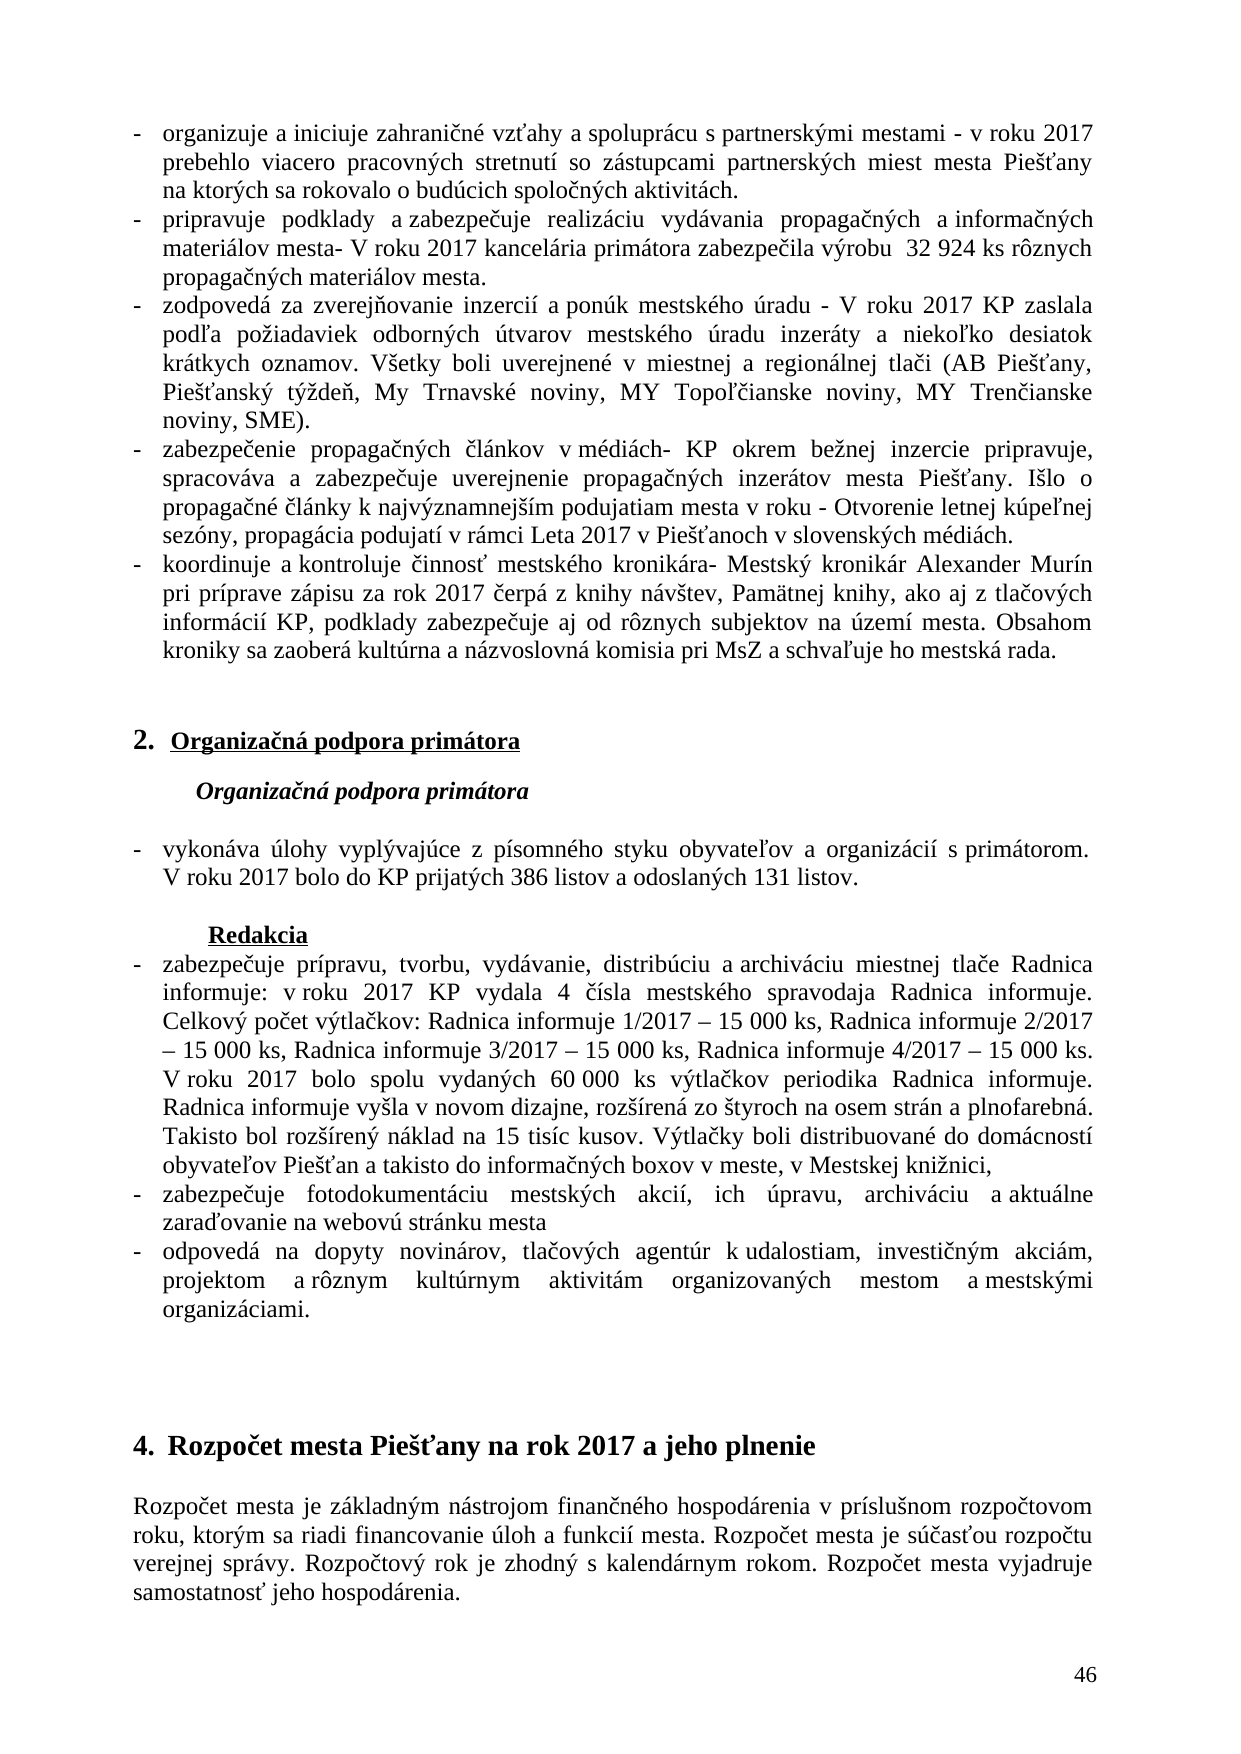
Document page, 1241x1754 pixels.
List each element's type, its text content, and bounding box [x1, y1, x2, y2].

text Organizačná podpora primátora [196, 776, 1093, 805]
list organizuje a iniciuje zahraničné vzťahy a spoluprácu s partnerskými mestami - v roku 2017 prebehlo viacero pracovných stretnutí so zástupcami partnerských miest mesta Piešťany na ktorých sa rokovalo o budúcich spoločných aktivitách. [133, 118, 1093, 204]
list zabezpečuje prípravu, tvorbu, vydávanie, distribúciu a archiváciu miestnej tlače Radnica informuje: v roku 2017 KP vydala 4 čísla mestského spravodaja Radnica informuje. Celkový počet výtlačkov: Radnica informuje 1/2017 – 15 000 ks, Radnica informuje 2/2017 – 15 000 ks, Radnica informuje 3/2017 – 15 000 ks, Radnica informuje 4/2017 – 15 000 ks. V roku 2017 bolo spolu vydaných 60 000 ks výtlačkov periodika Radnica informuje. Radnica informuje vyšla v novom dizajne, rozšírená zo štyroch na osem strán a plnofarebná. Takisto bol rozšírený náklad na 15 tisíc kusov. Výtlačky boli distribuované do domácností obyvateľov Piešťan a takisto do informačných boxov v meste, v Mestskej knižnici, [133, 949, 1093, 1179]
list Redakcia [208, 920, 1093, 949]
list Organizačná podpora primátora [133, 722, 1093, 755]
list odpovedá na dopyty novinárov, tlačových agentúr k udalostiam, investičným akciám, projektom a rôznym kultúrnym aktivitám organizovaných mestom a mestskými organizáciami. [133, 1236, 1093, 1322]
list zodpovedá za zverejňovanie inzercií a ponúk mestského úradu - V roku 2017 KP zaslala podľa požiadaviek odborných útvarov mestského úradu inzeráty a niekoľko desiatok krátkych oznamov. Všetky boli uverejnené v miestnej a regionálnej tlači (AB Piešťany, Piešťanský týždeň, My Trnavské noviny, MY Topoľčianske noviny, MY Trenčianske noviny, SME). [133, 291, 1093, 434]
list zabezpečenie propagačných článkov v médiách- KP okrem bežnej inzercie pripravuje, spracováva a zabezpečuje uverejnenie propagačných inzerátov mesta Piešťany. Išlo o propagačné články k najvýznamnejším podujatiam mesta v roku - Otvorenie letnej kúpeľnej sezóny, propagácia podujatí v rámci Leta 2017 v Piešťanoch v slovenských médiách. [133, 434, 1093, 549]
list zabezpečuje fotodokumentáciu mestských akcií, ich úpravu, archiváciu a aktuálne zaraďovanie na webovú stránku mesta [133, 1179, 1093, 1236]
text Rozpočet mesta je základným nástrojom finančného hospodárenia v príslušnom rozpočtovom roku, ktorým sa riadi financovanie úloh a funkcií mesta. Rozpočet mesta je súčasťou rozpočtu verejnej správy. Rozpočtový rok je zhodný s kalendárnym rokom. Rozpočet mesta vyjadruje samostatnosť jeho hospodárenia. [133, 1492, 1093, 1606]
list pripravuje podklady a zabezpečuje realizáciu vydávania propagačných a informačných materiálov mesta- V roku 2017 kancelária primátora zabezpečila výrobu 32 924 ks rôznych propagačných materiálov mesta. [133, 204, 1093, 291]
list Rozpočet mesta Piešťany na rok 2017 a jeho plnenie [133, 1429, 1093, 1462]
list koordinuje a kontroluje činnosť mestského kronikára- Mestský kronikár Alexander Murín pri príprave zápisu za rok 2017 čerpá z knihy návštev, Pamätnej knihy, ako aj z tlačových informácií KP, podklady zabezpečuje aj od rôznych subjektov na území mesta. Obsahom kroniky sa zaoberá kultúrna a názvoslovná komisia pri MsZ a schvaľuje ho mestská rada. [133, 549, 1093, 664]
list vykonáva úlohy vyplývajúce z písomného styku obyvateľov a organizácií s primátorom. V roku 2017 bolo do KP prijatých 386 listov a odoslaných 131 listov. [133, 834, 1089, 891]
